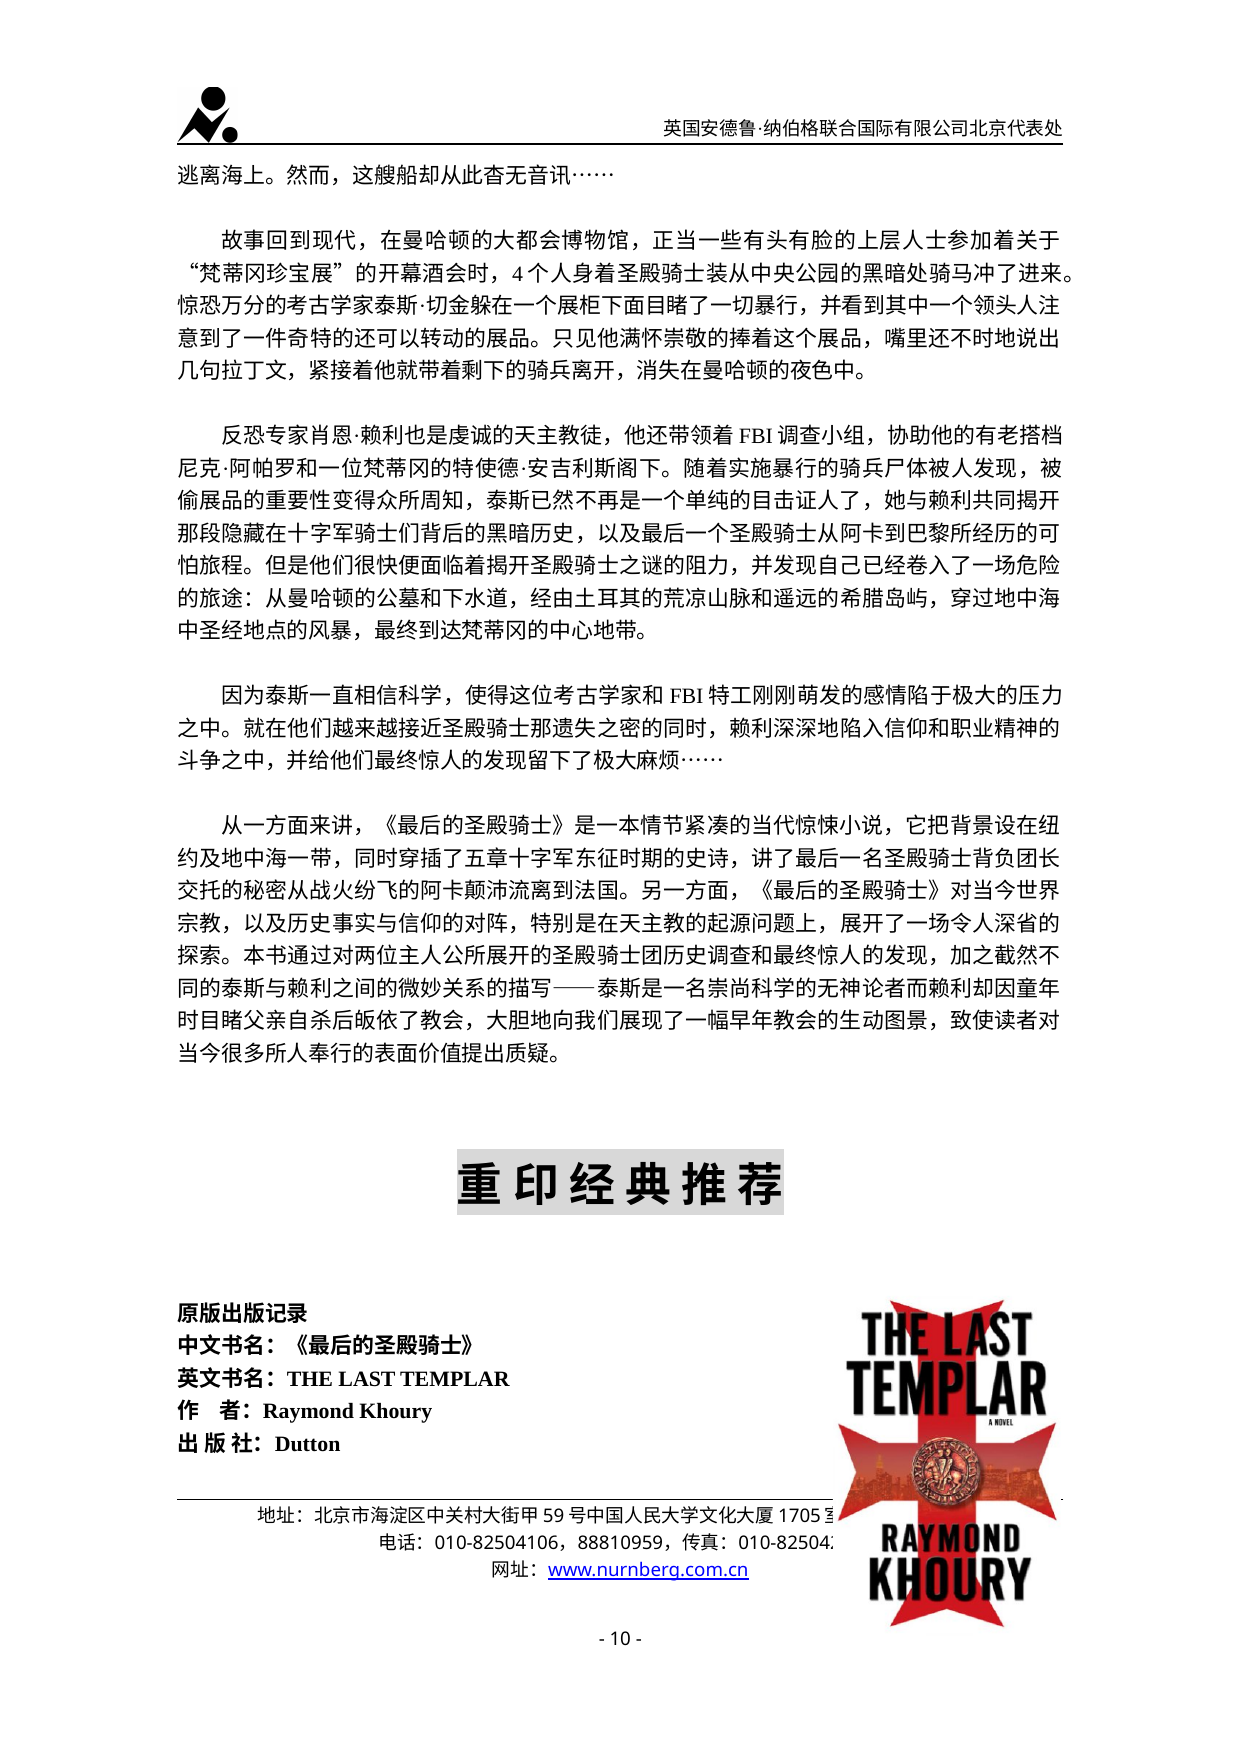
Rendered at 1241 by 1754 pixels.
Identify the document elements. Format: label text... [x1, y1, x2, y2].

picture [832, 1293, 1061, 1638]
text 英文书名：THE LAST TEMPLAR [177, 1360, 832, 1393]
text 出 版 社：Dutton [177, 1425, 832, 1458]
text 反恐专家肖恩·赖利也是虔诚的天主教徒，他还带领着FBI调查小组，协助他的有老搭档尼克·阿帕罗和一位梵蒂冈的特使德·安吉利斯阁下。随着实施暴行的骑兵尸体被人发现，被偷展品的重要性变得众所周知，泰斯已然不再是一个单纯的目击证人了，她与赖利共同揭开那段隐藏在十字军骑士们背后的黑暗历史，以及最后一个圣殿骑士从阿卡到巴黎所经历的可怕旅程。但是他们很快便面临着揭开圣殿骑士之谜的阻力，并发现自己已经卷入了一场危险的旅途：从曼哈顿的公墓和下水道，经由土耳其的荒凉山脉和遥远的希腊岛屿，穿过地中海中圣经地点的风暴，最终到达梵蒂冈的中心地带。 [177, 418, 1063, 645]
text 故事回到现代，在曼哈顿的大都会博物馆，正当一些有头有脸的上层人士参加着关于“梵蒂冈珍宝展”的开幕酒会时，4个人身着圣殿骑士装从中央公园的黑暗处骑马冲了进来。惊恐万分的考古学家泰斯·切金躲在一个展柜下面目睹了一切暴行，并看到其中一个领头人注意到了一件奇特的还可以转动的展品。只见他满怀崇敬的捧着这个展品，嘴里还不时地说出几句拉丁文，紧接着他就带着剩下的骑兵离开，消失在曼哈顿的夜色中。 [177, 223, 1063, 385]
picture [177, 87, 238, 143]
text 原版出版记录 [177, 1295, 832, 1328]
text 1292年的阿卡，这座耶路撒冷的拉丁王国陷落在苏丹人的战火之中。这期间，年轻的圣殿骑士马丁和他的导师艾麦带着骑士团团长临终时交给他们的一个神秘箱子，乘着一叶扁舟逃离海上。然而，这艘船却从此杳无音讯…… [177, 158, 1063, 190]
text 重 印 经 典 推 荐 [177, 1133, 1063, 1230]
text 中文书名：《最后的圣殿骑士》 [177, 1328, 832, 1360]
text 因为泰斯一直相信科学，使得这位考古学家和FBI特工刚刚萌发的感情陷于极大的压力之中。就在他们越来越接近圣殿骑士那遗失之密的同时，赖利深深地陷入信仰和职业精神的斗争之中，并给他们最终惊人的发现留下了极大麻烦…… [177, 678, 1063, 775]
text 作 者：Raymond Khoury [177, 1393, 832, 1425]
text 从一方面来讲，《最后的圣殿骑士》是一本情节紧凑的当代惊悚小说，它把背景设在纽约及地中海一带，同时穿插了五章十字军东征时期的史诗，讲了最后一名圣殿骑士背负团长交托的秘密从战火纷飞的阿卡颠沛流离到法国。另一方面，《最后的圣殿骑士》对当今世界宗教，以及历史事实与信仰的对阵，特别是在天主教的起源问题上，展开了一场令人深省的探索。本书通过对两位主人公所展开的圣殿骑士团历史调查和最终惊人的发现，加之截然不同的泰斯与赖利之间的微妙关系的描写——泰斯是一名崇尚科学的无神论者而赖利却因童年时目睹父亲自杀后皈依了教会，大胆地向我们展现了一幅早年教会的生动图景，致使读者对当今很多所人奉行的表面价值提出质疑。 [177, 808, 1063, 1068]
